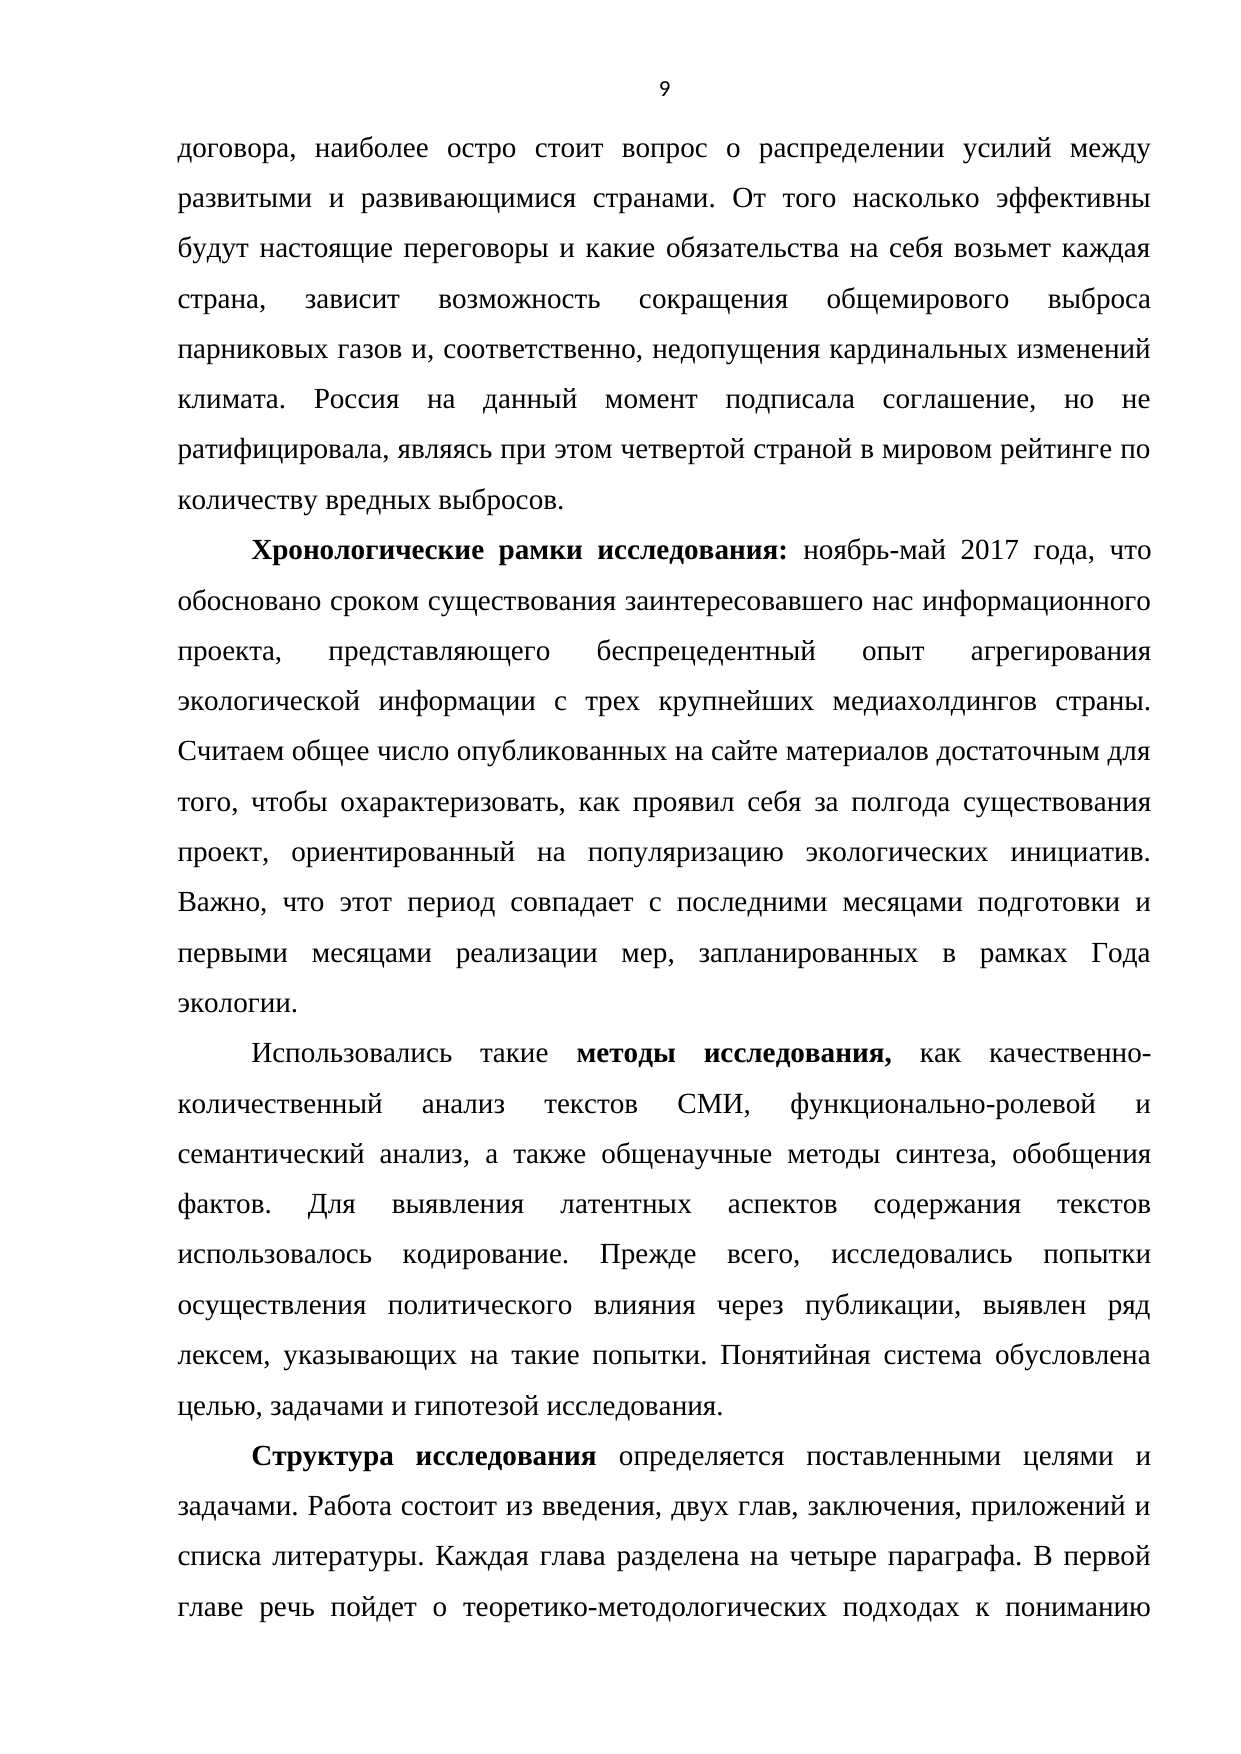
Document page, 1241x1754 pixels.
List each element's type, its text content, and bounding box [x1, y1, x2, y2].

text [177, 130, 1152, 516]
text Использовались такие методы исследования, как качественно-количественный анализ текстов СМИ, функционально-ролевой и семантический анализ, а также общенаучные методы синтеза, обобщения фактов. Для выявления латентных аспектов содержания текстов использовалось кодирование. Прежде всего, исследовались попытки осуществления политического влияния через публикации, выявлен ряд лексем, указывающих на такие попытки. Понятийная система обусловлена целью, задачами и гипотезой исследования. [177, 1035, 1152, 1421]
text Хронологические рамки исследования: ноябрь-май 2017 года, что обосновано сроком существования заинтересовавшего нас информационного проекта, представляющего беспрецедентный опыт агрегирования экологической информации с трех крупнейших медиахолдингов страны. Считаем общее число опубликованных на сайте материалов достаточным для того, чтобы охарактеризовать, как проявил себя за полгода существования проект, ориентированный на популяризацию экологических инициатив. Важно, что этот период совпадает с последними месяцами подготовки и первыми месяцами реализации мер, запланированных в рамках Года экологии. [177, 532, 1152, 1019]
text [177, 1438, 1152, 1622]
